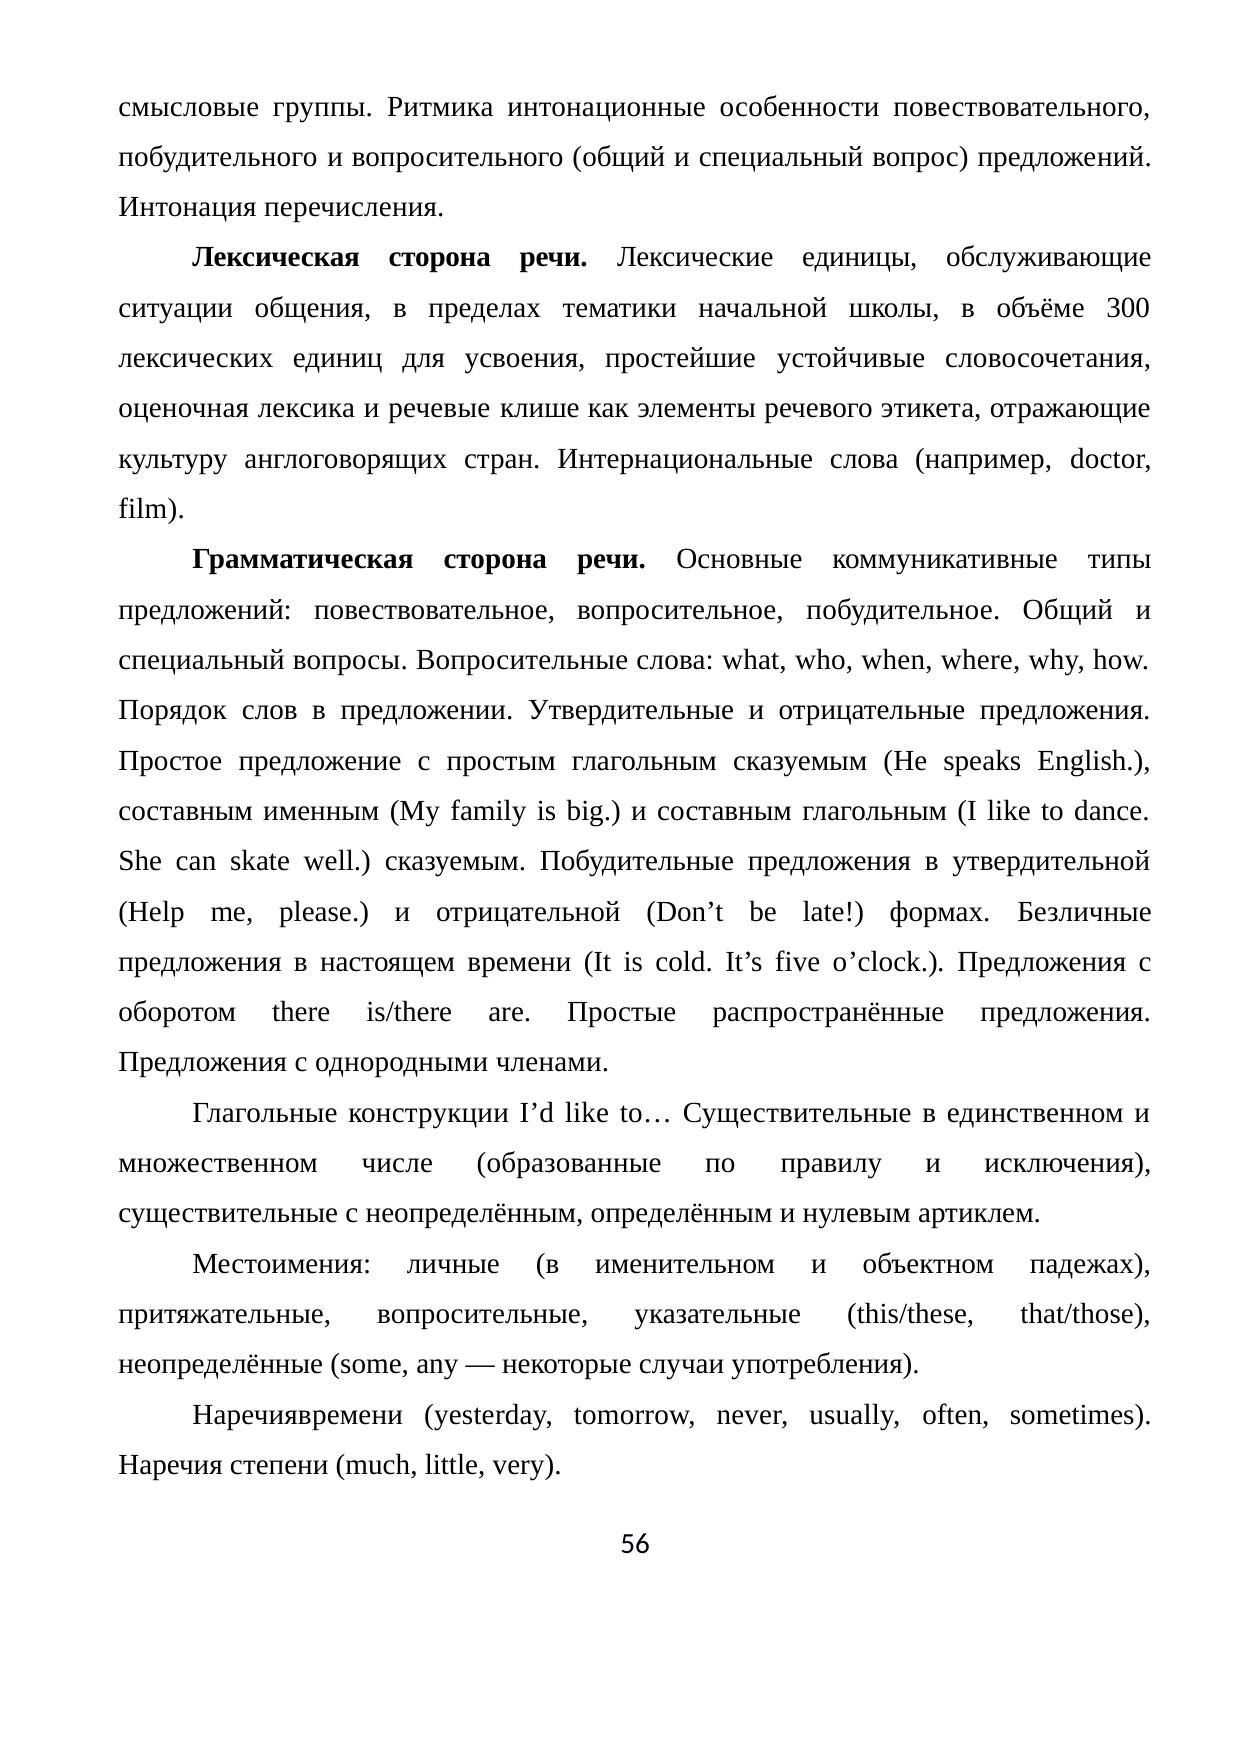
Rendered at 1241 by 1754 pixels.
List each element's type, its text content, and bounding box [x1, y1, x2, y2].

text Наречиявремени (yesterday, tomorrow, never, usually, often, sometimes). Наречия степени (much, little, very). [118, 1397, 1152, 1481]
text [118, 89, 1152, 223]
text Глагольные конструкции I’d like to… Существительные в единственном и множественном числе (образованные по правилу и исключения), существительные с неопределённым, определённым и нулевым артиклем. [118, 1095, 1152, 1229]
text Лексическая сторона речи. Лексические единицы, обслуживающие ситуации общения, в пределах тематики начальной школы, в объёме 300 лексических единиц для усвоения, простейшие устойчивые словосочетания, оценочная лексика и речевые клише как элементы речевого этикета, отражающие культуру англоговорящих стран. Интернациональные слова (например, doctor, film). [118, 239, 1152, 525]
text Местоимения: личные (в именительном и объектном падежах), притяжательные, вопросительные, указательные (this/these, that/those), неопределённые (some, any — некоторые случаи употребления). [118, 1246, 1152, 1380]
text Грамматическая сторона речи. Основные коммуникативные типы предложений: повествовательное, вопросительное, побудительное. Общий и специальный вопросы. Вопросительные слова: what, who, when, where, why, how. Порядок слов в предложении. Утвердительные и отрицательные предложения. Простое предложение с простым глагольным сказуемым (He speaks English.), составным именным (My family is big.) и составным глагольным (I like to dance. She can skate well.) сказуемым. Побудительные предложения в утвердительной (Help me, please.) и отрицательной (Don’t be late!) формах. Безличные предложения в настоящем времени (It is cold. It’s five o’clock.). Предложения с оборотом there is/there are. Простые распространённые предложения. Предложения с однородными членами. [118, 541, 1152, 1078]
